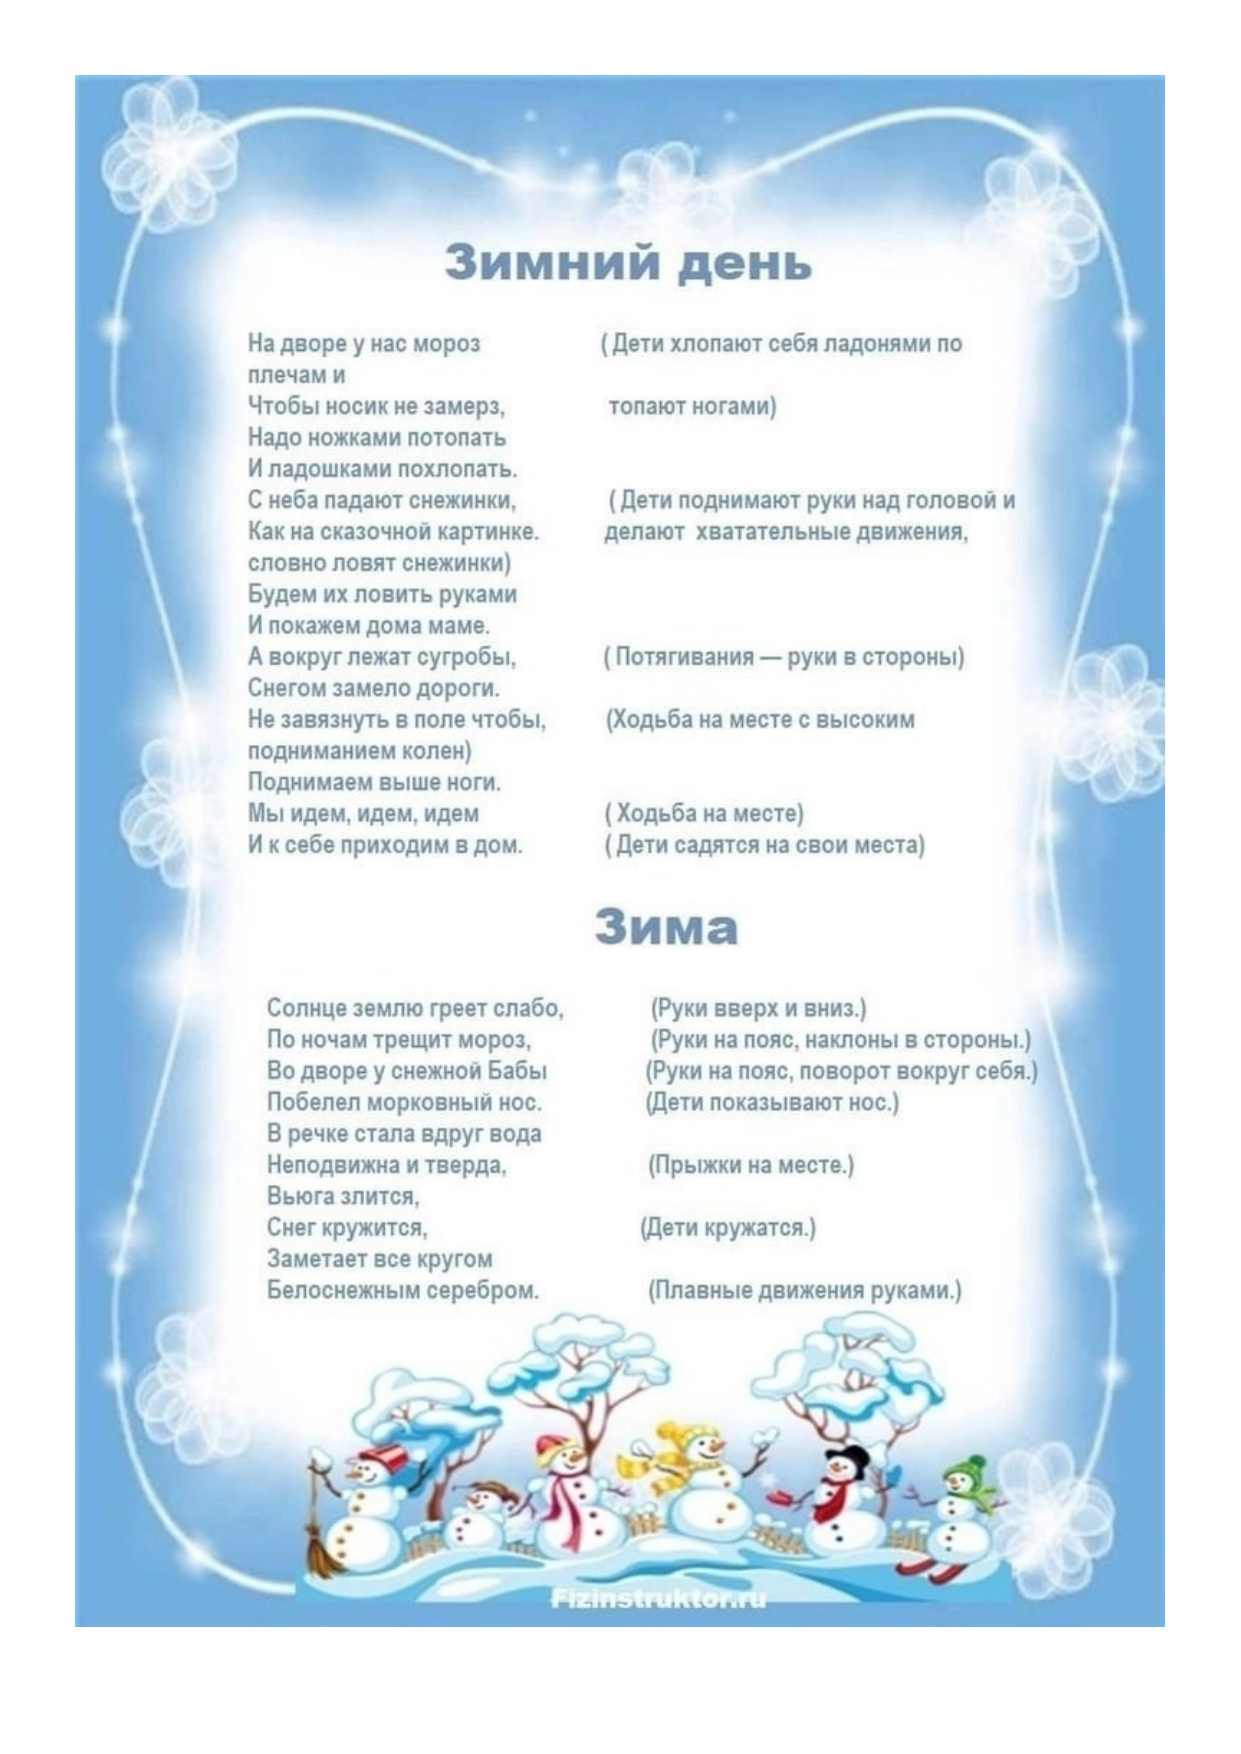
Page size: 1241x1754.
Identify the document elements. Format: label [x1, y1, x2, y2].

picture [75, 75, 1166, 1627]
